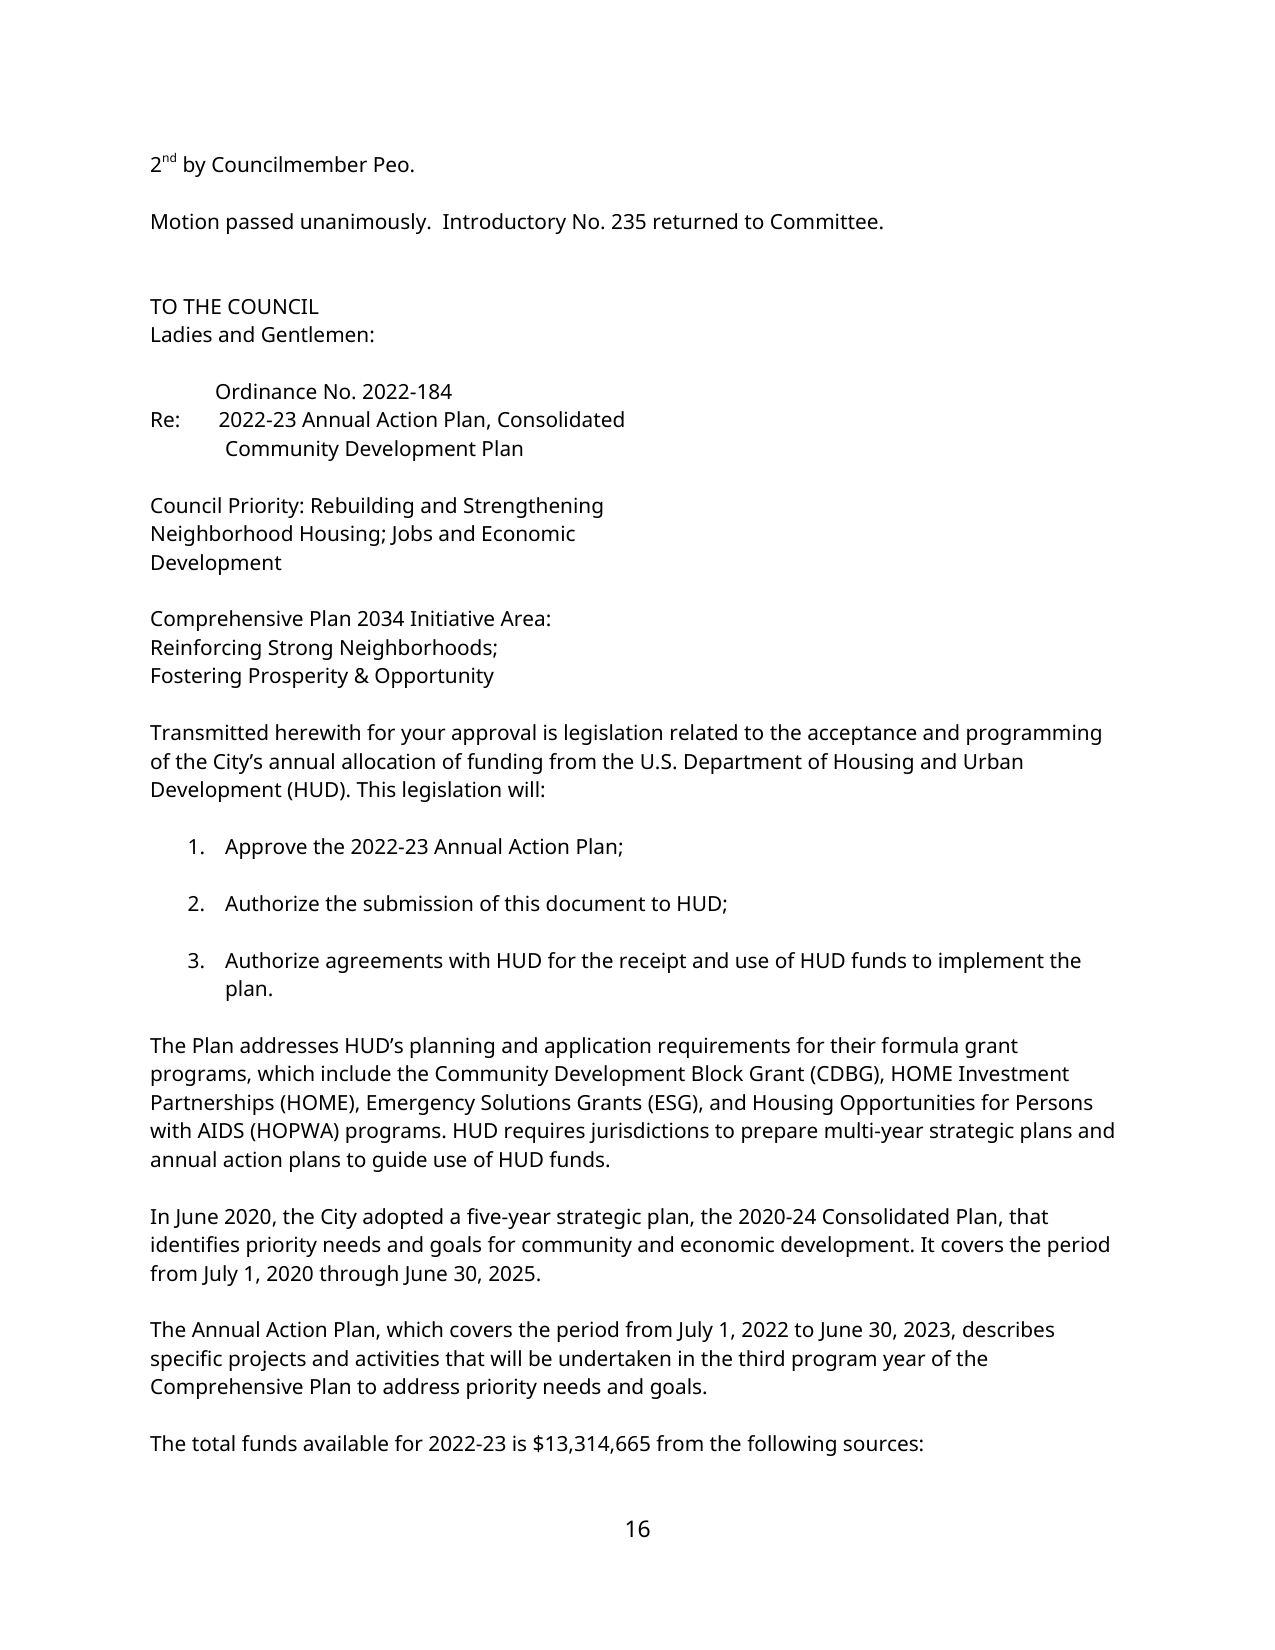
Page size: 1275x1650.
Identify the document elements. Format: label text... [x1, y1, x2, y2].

text Development [150, 548, 1125, 576]
list Authorize agreements with HUD for the receipt and use of HUD funds to implement the plan. [187, 946, 1125, 1003]
text Council Priority: Rebuilding and Strengthening [150, 491, 1125, 519]
text Motion passed unanimously. Introductory No. 235 returned to Committee. [150, 207, 1125, 235]
text Community Development Plan [150, 434, 1125, 462]
list Authorize the submission of this document to HUD; [187, 889, 1125, 917]
text Transmitted herewith for your approval is legislation related to the acceptance and programming of the City’s annual allocation of funding from the U.S. Department of Housing and Urban Development (HUD). This legislation will: [150, 718, 1125, 804]
text Ladies and Gentlemen: [150, 320, 1125, 349]
text The Annual Action Plan, which covers the period from July 1, 2022 to June 30, 2023, describes specific projects and activities that will be undertaken in the third program year of the Comprehensive Plan to address priority needs and goals. [150, 1316, 1125, 1401]
text In June 2020, the City adopted a five-year strategic plan, the 2020-24 Consolidated Plan, that identifies priority needs and goals for community and economic development. It covers the period from July 1, 2020 through June 30, 2025. [150, 1202, 1125, 1287]
text Fostering Prosperity & Opportunity [150, 661, 1125, 690]
text Re: 2022-23 Annual Action Plan, Consolidated [150, 406, 1125, 434]
text Reinforcing Strong Neighborhoods; [150, 633, 1125, 661]
text Comprehensive Plan 2034 Initiative Area: [150, 604, 1125, 633]
text Neighborhood Housing; Jobs and Economic [150, 519, 1125, 548]
list Approve the 2022-23 Annual Action Plan; [187, 832, 1125, 861]
text The Plan addresses HUD’s planning and application requirements for their formula grant programs, which include the Community Development Block Grant (CDBG), HOME Investment Partnerships (HOME), Emergency Solutions Grants (ESG), and Housing Opportunities for Persons with AIDS (HOPWA) programs. HUD requires jurisdictions to prepare multi-year strategic plans and annual action plans to guide use of HUD funds. [150, 1031, 1125, 1173]
text TO THE COUNCIL [150, 292, 1125, 320]
text The total funds available for 2022-23 is $13,314,665 from the following sources: [150, 1429, 1125, 1458]
text Ordinance No. 2022-184 [150, 377, 1125, 406]
text 2nd by Councilmember Peo. [150, 150, 1125, 178]
